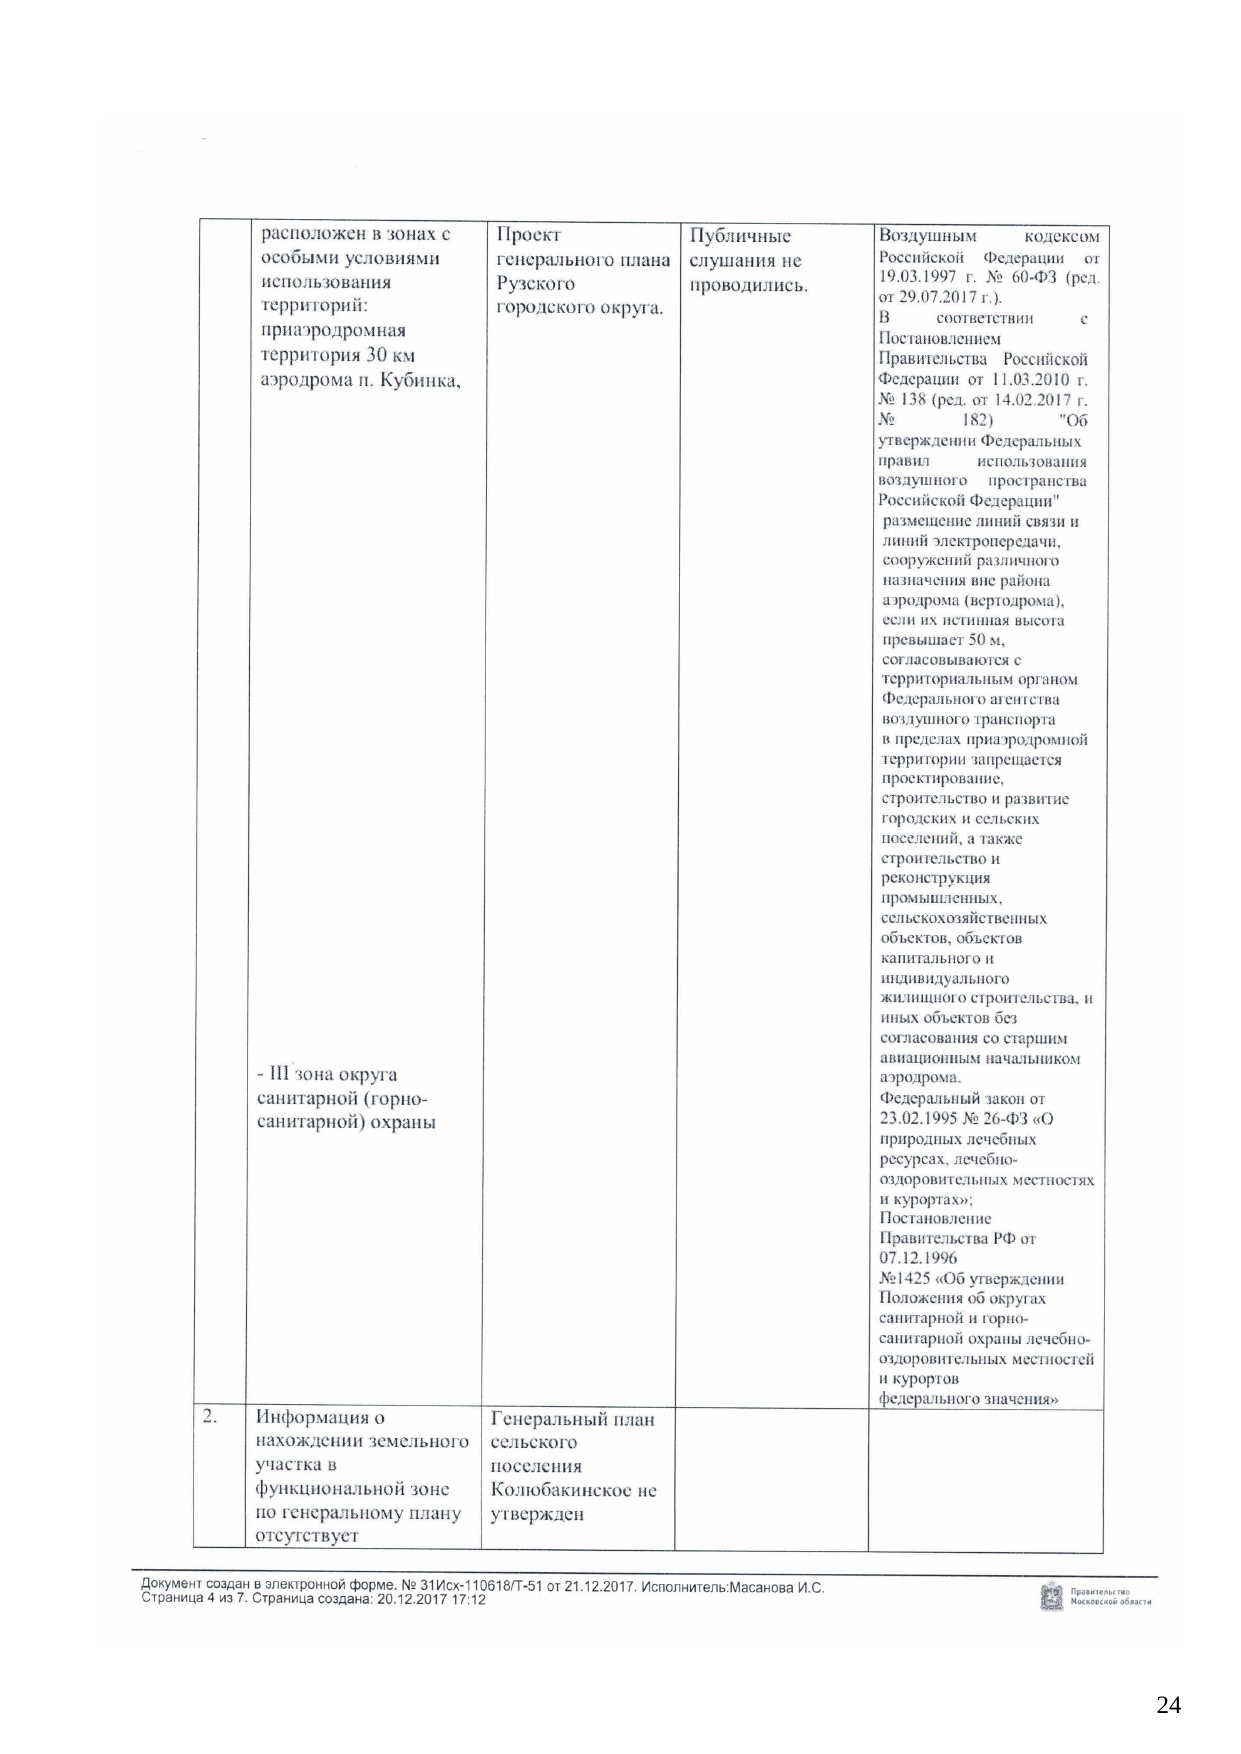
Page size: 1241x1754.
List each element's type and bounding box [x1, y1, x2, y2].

picture [103, 117, 1182, 1641]
